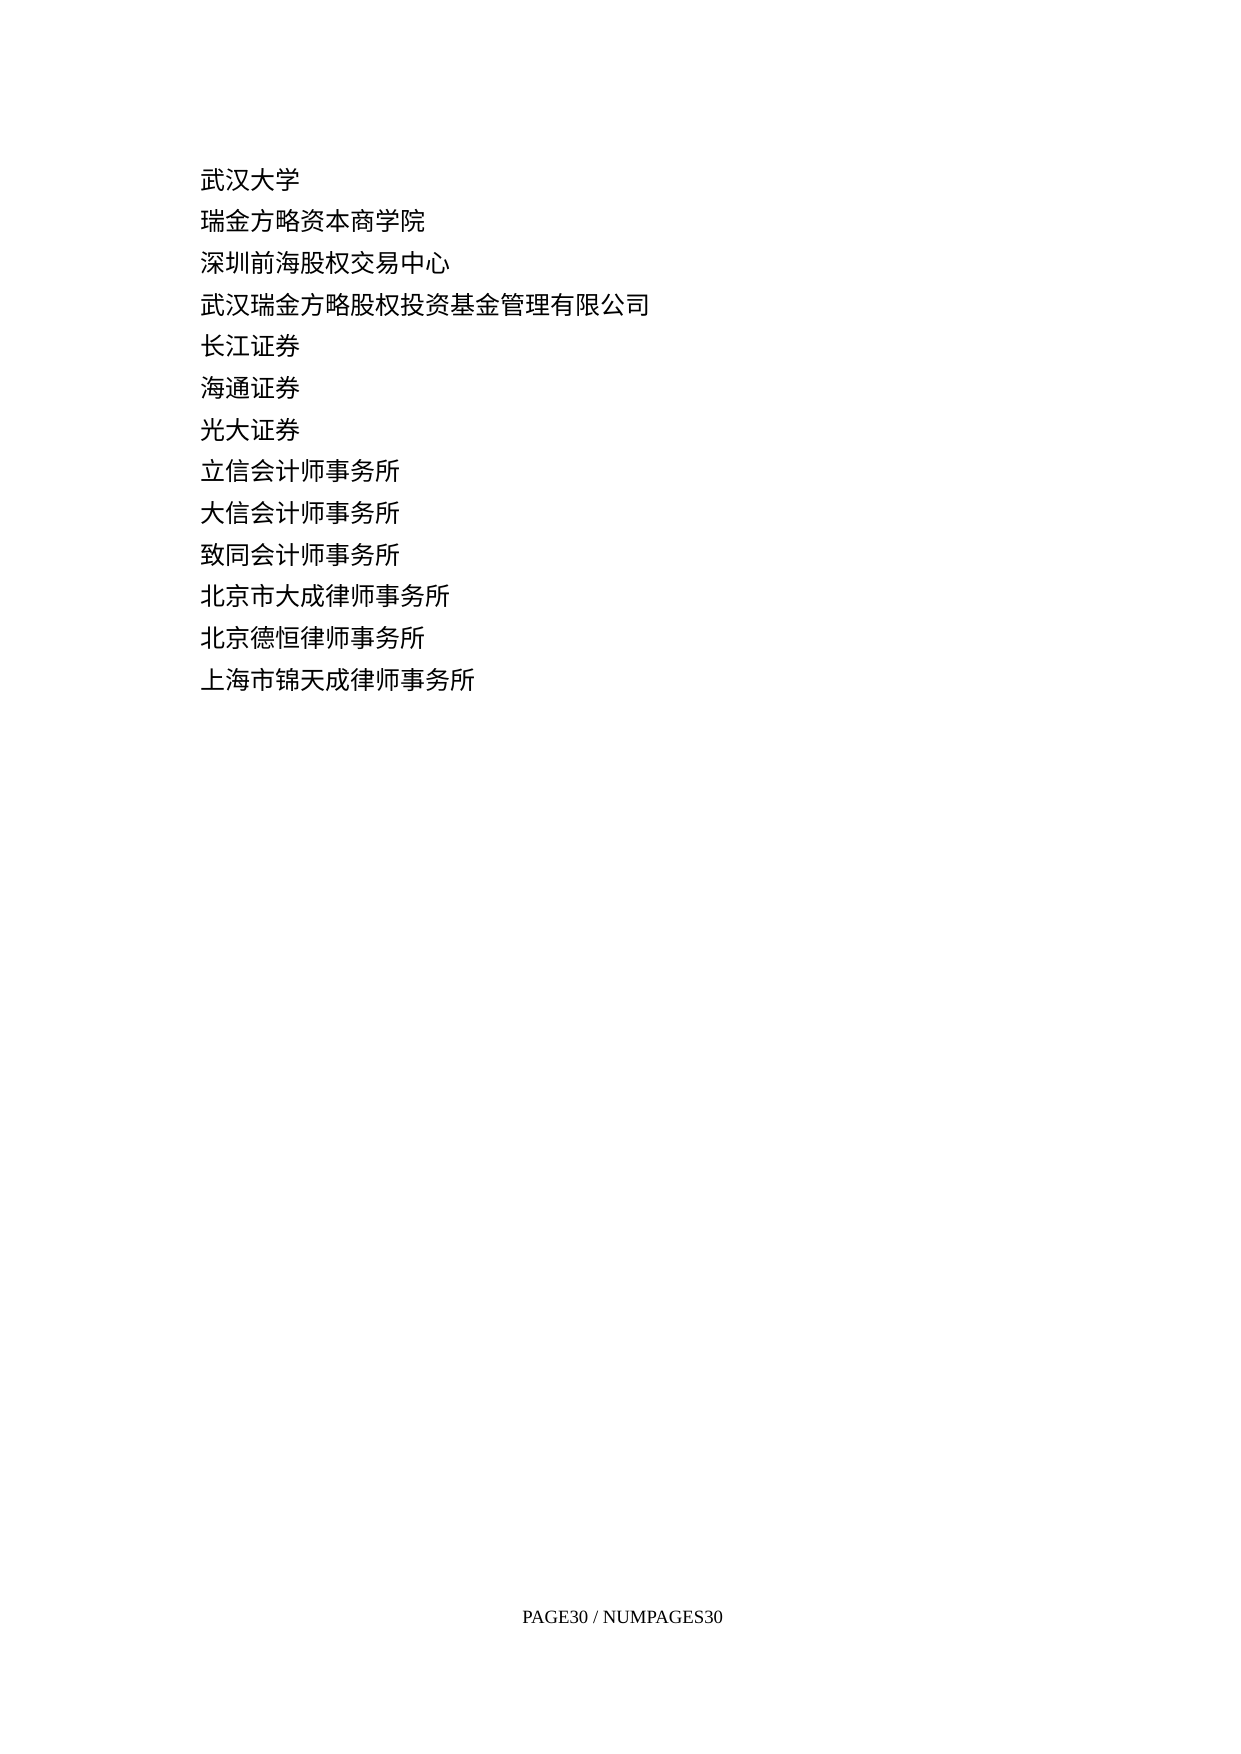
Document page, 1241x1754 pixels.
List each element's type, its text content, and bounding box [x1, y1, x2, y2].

text 北京市大成律师事务所 [200, 577, 1053, 613]
text 海通证券 [200, 368, 1053, 405]
text 深圳前海股权交易中心 [200, 243, 1053, 280]
text 致同会计师事务所 [200, 535, 1053, 571]
text 武汉大学 [200, 160, 1053, 196]
text 长江证券 [200, 327, 1053, 363]
text 立信会计师事务所 [200, 452, 1053, 488]
text 北京德恒律师事务所 [200, 618, 1053, 655]
text 瑞金方略资本商学院 [200, 202, 1053, 238]
text 大信会计师事务所 [200, 493, 1053, 530]
text 武汉瑞金方略股权投资基金管理有限公司 [200, 285, 1053, 321]
text 上海市锦天成律师事务所 [200, 660, 1053, 696]
text 光大证券 [200, 410, 1053, 446]
